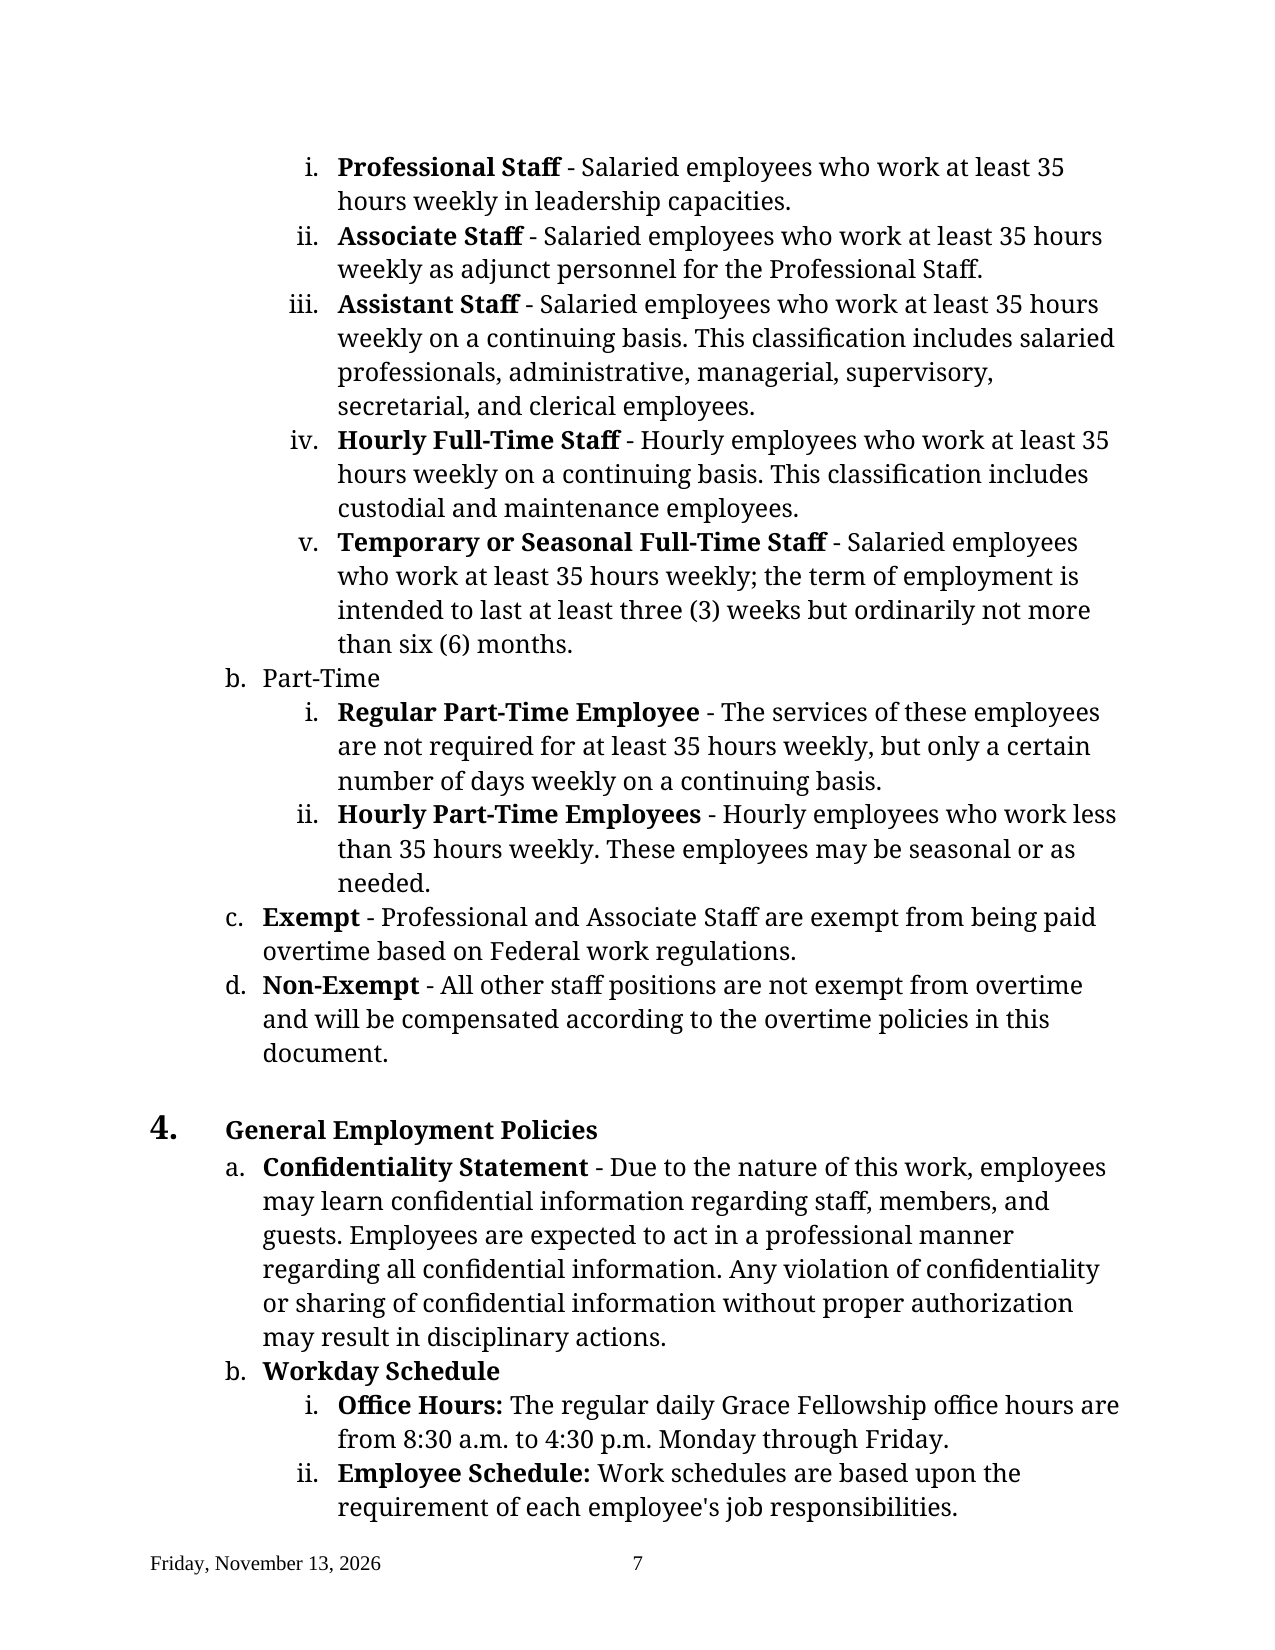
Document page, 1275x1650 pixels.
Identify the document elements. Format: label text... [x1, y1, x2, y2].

list Hourly Part-Time Employees - Hourly employees who work less than 35 hours weekly. These employees may be seasonal or as needed. [319, 797, 1125, 899]
list Regular Part-Time Employee - The services of these employees are not required for at least 35 hours weekly, but only a certain number of days weekly on a continuing basis. [319, 695, 1125, 797]
list Part-Time [225, 661, 1125, 695]
list Office Hours: The regular daily Grace Fellowship office hours are from 8:30 a.m. to 4:30 p.m. Monday through Friday. [319, 1388, 1125, 1456]
list General Employment Policies [150, 1104, 1125, 1149]
list Temporary or Seasonal Full-Time Staff - Salaried employees who work at least 35 hours weekly; the term of employment is intended to last at least three (3) weeks but ordinarily not more than six (6) months. [319, 525, 1125, 661]
list Associate Staff - Salaried employees who work at least 35 hours weekly as adjunct personnel for the Professional Staff. [319, 218, 1125, 286]
list Workday Schedule [225, 1353, 1125, 1388]
list Assistant Staff - Salaried employees who work at least 35 hours weekly on a continuing basis. This classification includes salaried professionals, administrative, managerial, supervisory, secretarial, and clerical employees. [319, 286, 1125, 422]
list Exempt - Professional and Associate Staff are exempt from being paid overtime based on Federal work regulations. [225, 899, 1125, 967]
list Hourly Full-Time Staff - Hourly employees who work at least 35 hours weekly on a continuing basis. This classification includes custodial and maintenance employees. [319, 422, 1125, 525]
list Professional Staff - Salaried employees who work at least 35 hours weekly in leadership capacities. [319, 150, 1125, 218]
list Non-Exempt - All other staff positions are not exempt from overtime and will be compensated according to the overtime policies in this document. [225, 967, 1125, 1070]
list Confidentiality Statement - Due to the nature of this work, employees may learn confidential information regarding staff, members, and guests. Employees are expected to act in a professional manner regarding all confidential information. Any violation of confidentiality or sharing of confidential information without proper authorization may result in disciplinary actions. [225, 1149, 1125, 1353]
list Employee Schedule: Work schedules are based upon the requirement of each employee's job responsibilities. [319, 1456, 1125, 1524]
